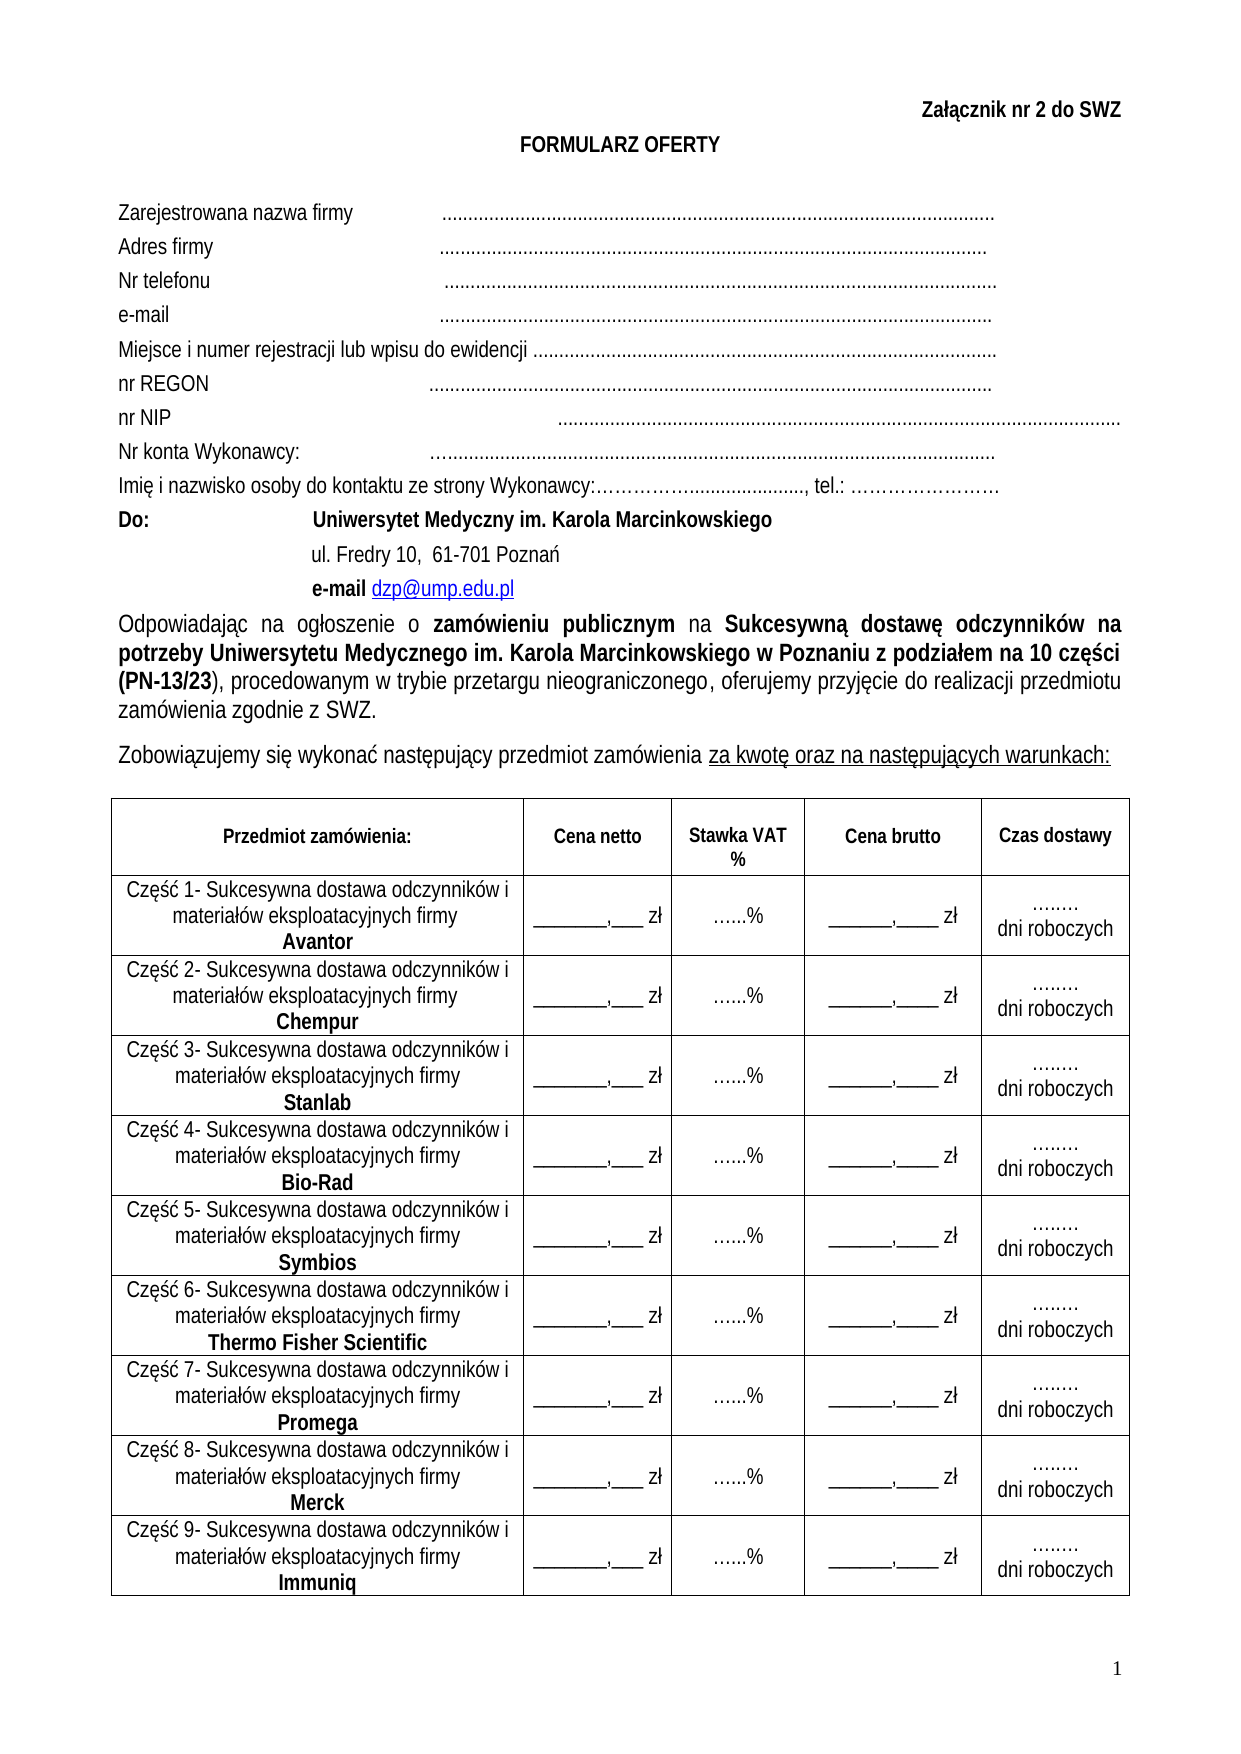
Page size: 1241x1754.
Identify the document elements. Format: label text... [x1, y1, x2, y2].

table_cell ______,____ zł [805, 1436, 981, 1515]
text Adres firmy ......................................................................................................... [118, 233, 1122, 259]
table_cell _______,___ zł [524, 956, 671, 1035]
text Miejsce i numer rejestracji lub wpisu do ewidencji ......................................................................................... [118, 336, 1122, 362]
table_cell _______,___ zł [524, 1196, 671, 1275]
text ul. Fredry 10, 61-701 Poznań [118, 541, 1122, 567]
table_header Cena brutto [805, 799, 981, 874]
text Nr telefonu .......................................................................................................... [118, 267, 1122, 294]
table_cell …...% [672, 1196, 804, 1275]
text Zobowiązujemy się wykonać następujący przedmiot zamówienia za kwotę oraz na następujących warunkach: [118, 740, 1122, 769]
table_cell …..… dni roboczych [982, 1356, 1129, 1435]
text Imię i nazwisko osoby do kontaktu ze strony Wykonawcy:……………......................, tel.: …………………… [118, 472, 1122, 499]
table_cell Część 3- Sukcesywna dostawa odczynników i materiałów eksploatacyjnych firmy Stanlab [112, 1036, 523, 1115]
table_cell …..… dni roboczych [982, 1116, 1129, 1195]
text nr REGON ............................................................................................................ [118, 370, 1122, 396]
table_cell Część 9- Sukcesywna dostawa odczynników i materiałów eksploatacyjnych firmy Immuniq [112, 1516, 523, 1595]
table_cell ______,____ zł [805, 1116, 981, 1195]
text Odpowiadając na ogłoszenie o zamówieniu publicznym na Sukcesywną dostawę odczynników na potrzeby Uniwersytetu Medycznego im. Karola Marcinkowskiego w Poznaniu z podziałem na 10 części (PN-13/23), procedowanym w trybie przetargu nieograniczonego, oferujemy przyjęcie do realizacji przedmiotu zamówienia zgodnie z SWZ. [118, 609, 1122, 723]
table_cell _______,___ zł [524, 1516, 671, 1595]
table_cell _______,___ zł [524, 1036, 671, 1115]
table_cell ______,____ zł [805, 1196, 981, 1275]
table_header Stawka VAT % [672, 799, 804, 874]
table_cell …...% [672, 1116, 804, 1195]
table_cell …..… dni roboczych [982, 1196, 1129, 1275]
table_cell Część 1- Sukcesywna dostawa odczynników i materiałów eksploatacyjnych firmy Avantor [112, 876, 523, 954]
table_cell _______,___ zł [524, 1276, 671, 1355]
text Załącznik nr 2 do SWZ [118, 96, 1122, 123]
table_cell Część 7- Sukcesywna dostawa odczynników i materiałów eksploatacyjnych firmy Promega [112, 1356, 523, 1435]
table_cell …...% [672, 1436, 804, 1515]
table_cell …..… dni roboczych [982, 1036, 1129, 1115]
table_cell ______,____ zł [805, 1036, 981, 1115]
table_header Cena netto [524, 799, 671, 874]
table_cell Część 5- Sukcesywna dostawa odczynników i materiałów eksploatacyjnych firmy Symbios [112, 1196, 523, 1275]
table_cell …..… dni roboczych [982, 956, 1129, 1035]
text nr NIP ............................................................................................................ Nr konta Wykonawcy: …......................................................................................................... [118, 404, 1122, 464]
table_cell Część 8- Sukcesywna dostawa odczynników i materiałów eksploatacyjnych firmy Merck [112, 1436, 523, 1515]
table_cell Część 2- Sukcesywna dostawa odczynników i materiałów eksploatacyjnych firmy Chempur [112, 956, 523, 1035]
table_cell ______,____ zł [805, 876, 981, 954]
table_cell ______,____ zł [805, 1516, 981, 1595]
table_cell …...% [672, 1516, 804, 1595]
table_header Czas dostawy [982, 799, 1129, 874]
text FORMULARZ OFERTY [118, 131, 1122, 157]
table_cell …...% [672, 956, 804, 1035]
table_cell Część 6- Sukcesywna dostawa odczynników i materiałów eksploatacyjnych firmy Thermo Fisher Scientific [112, 1276, 523, 1355]
text e-mail dzp@ump.edu.pl [118, 575, 1122, 601]
text e-mail .......................................................................................................... [118, 301, 1122, 328]
table_cell …..… dni roboczych [982, 1516, 1129, 1595]
table_cell …..… dni roboczych [982, 1436, 1129, 1515]
table_cell …...% [672, 1356, 804, 1435]
table_cell ______,____ zł [805, 1276, 981, 1355]
table_cell ______,____ zł [805, 956, 981, 1035]
table_cell …...% [672, 1036, 804, 1115]
table_cell _______,___ zł [524, 1436, 671, 1515]
table_cell …...% [672, 876, 804, 954]
table_cell ______,____ zł [805, 1356, 981, 1435]
table_cell …...% [672, 1276, 804, 1355]
text Do: Uniwersytet Medyczny im. Karola Marcinkowskiego [118, 506, 1122, 533]
table_cell …..… dni roboczych [982, 876, 1129, 954]
text Zarejestrowana nazwa firmy .......................................................................................................... [118, 199, 1122, 225]
table_header Przedmiot zamówienia: [112, 799, 523, 874]
table_cell _______,___ zł [524, 1356, 671, 1435]
table_cell _______,___ zł [524, 1116, 671, 1195]
table_cell …..… dni roboczych [982, 1276, 1129, 1355]
table_cell _______,___ zł [524, 876, 671, 954]
table_cell Część 4- Sukcesywna dostawa odczynników i materiałów eksploatacyjnych firmy Bio-Rad [112, 1116, 523, 1195]
